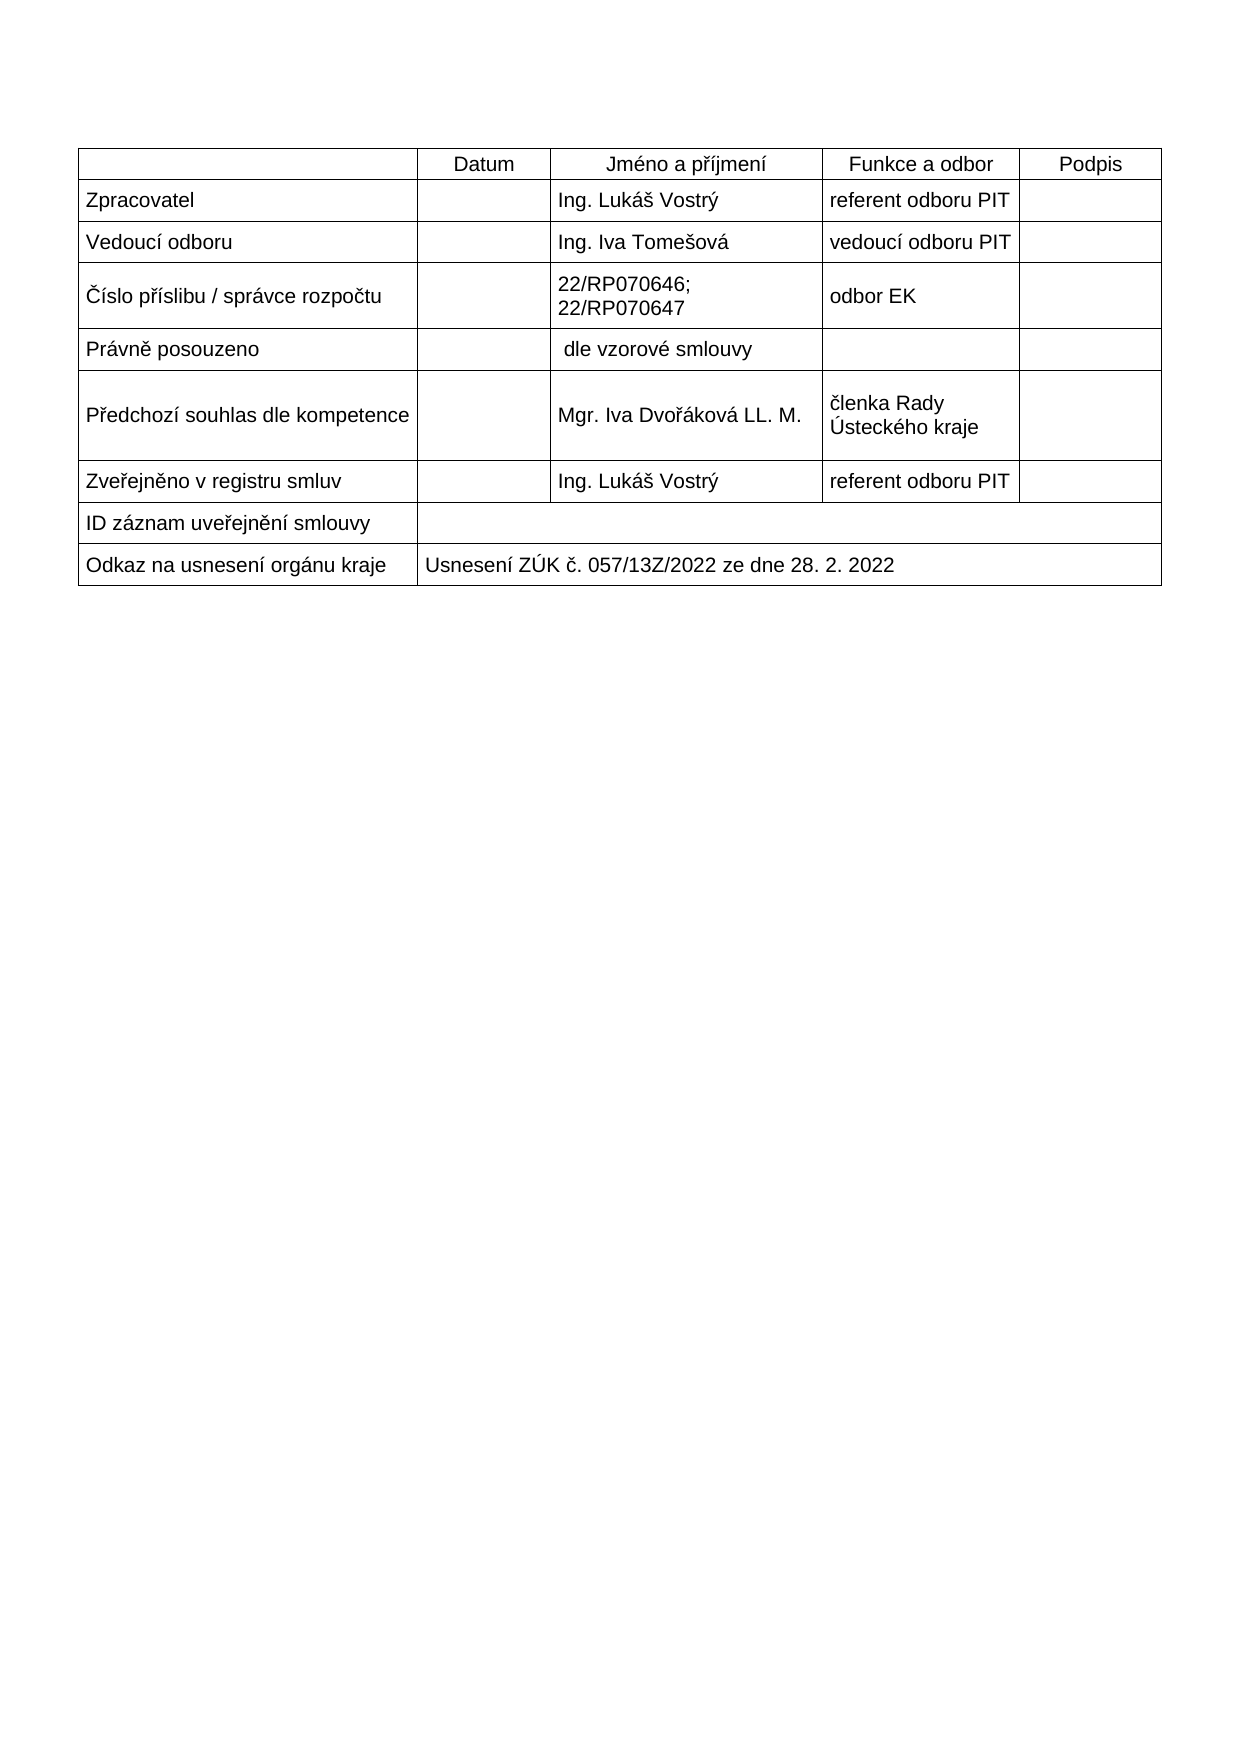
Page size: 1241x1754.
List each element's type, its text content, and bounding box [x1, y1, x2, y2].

table_cell Vedoucí odboru [79, 222, 417, 262]
table_cell [1020, 371, 1161, 460]
table_cell Odkaz na usnesení orgánu kraje [79, 544, 417, 585]
table_header Jméno a příjmení [551, 149, 822, 179]
table_cell [418, 329, 550, 369]
table_cell Právně posouzeno [79, 329, 417, 369]
table_cell [1020, 222, 1161, 262]
table_cell [1020, 461, 1161, 502]
table_cell referent odboru PIT [823, 461, 1019, 502]
table_header [79, 149, 417, 179]
table_cell [1020, 329, 1161, 369]
table_cell Mgr. Iva Dvořáková LL. M. [551, 371, 822, 460]
table_cell členka Rady Ústeckého kraje [823, 371, 1019, 460]
table_cell Ing. Lukáš Vostrý [551, 461, 822, 502]
table_cell [1020, 263, 1161, 328]
table_cell odbor EK [823, 263, 1019, 328]
table_cell Ing. Iva Tomešová [551, 222, 822, 262]
table_cell Předchozí souhlas dle kompetence [79, 371, 417, 460]
table_cell dle vzorové smlouvy [551, 329, 822, 369]
table_cell [418, 180, 550, 221]
table_cell ID záznam uveřejnění smlouvy [79, 503, 417, 543]
table_cell Ing. Lukáš Vostrý [551, 180, 822, 221]
table_cell [418, 263, 550, 328]
table_header Datum [418, 149, 550, 179]
table_cell Zpracovatel [79, 180, 417, 221]
table_cell [418, 461, 550, 502]
table_cell [1020, 180, 1161, 221]
table_cell referent odboru PIT [823, 180, 1019, 221]
table_cell Zveřejněno v registru smluv [79, 461, 417, 502]
table_header Podpis [1020, 149, 1161, 179]
table_cell [418, 222, 550, 262]
table_cell [823, 329, 1019, 369]
table_cell [418, 371, 550, 460]
table_cell [418, 503, 1161, 543]
table_header Funkce a odbor [823, 149, 1019, 179]
table_cell Usnesení ZÚK č. 057/13Z/2022 ze dne 28. 2. 2022 [418, 544, 1161, 585]
table_cell vedoucí odboru PIT [823, 222, 1019, 262]
table_cell Číslo příslibu / správce rozpočtu [79, 263, 417, 328]
table_cell 22/RP070646; 22/RP070647 [551, 263, 822, 328]
